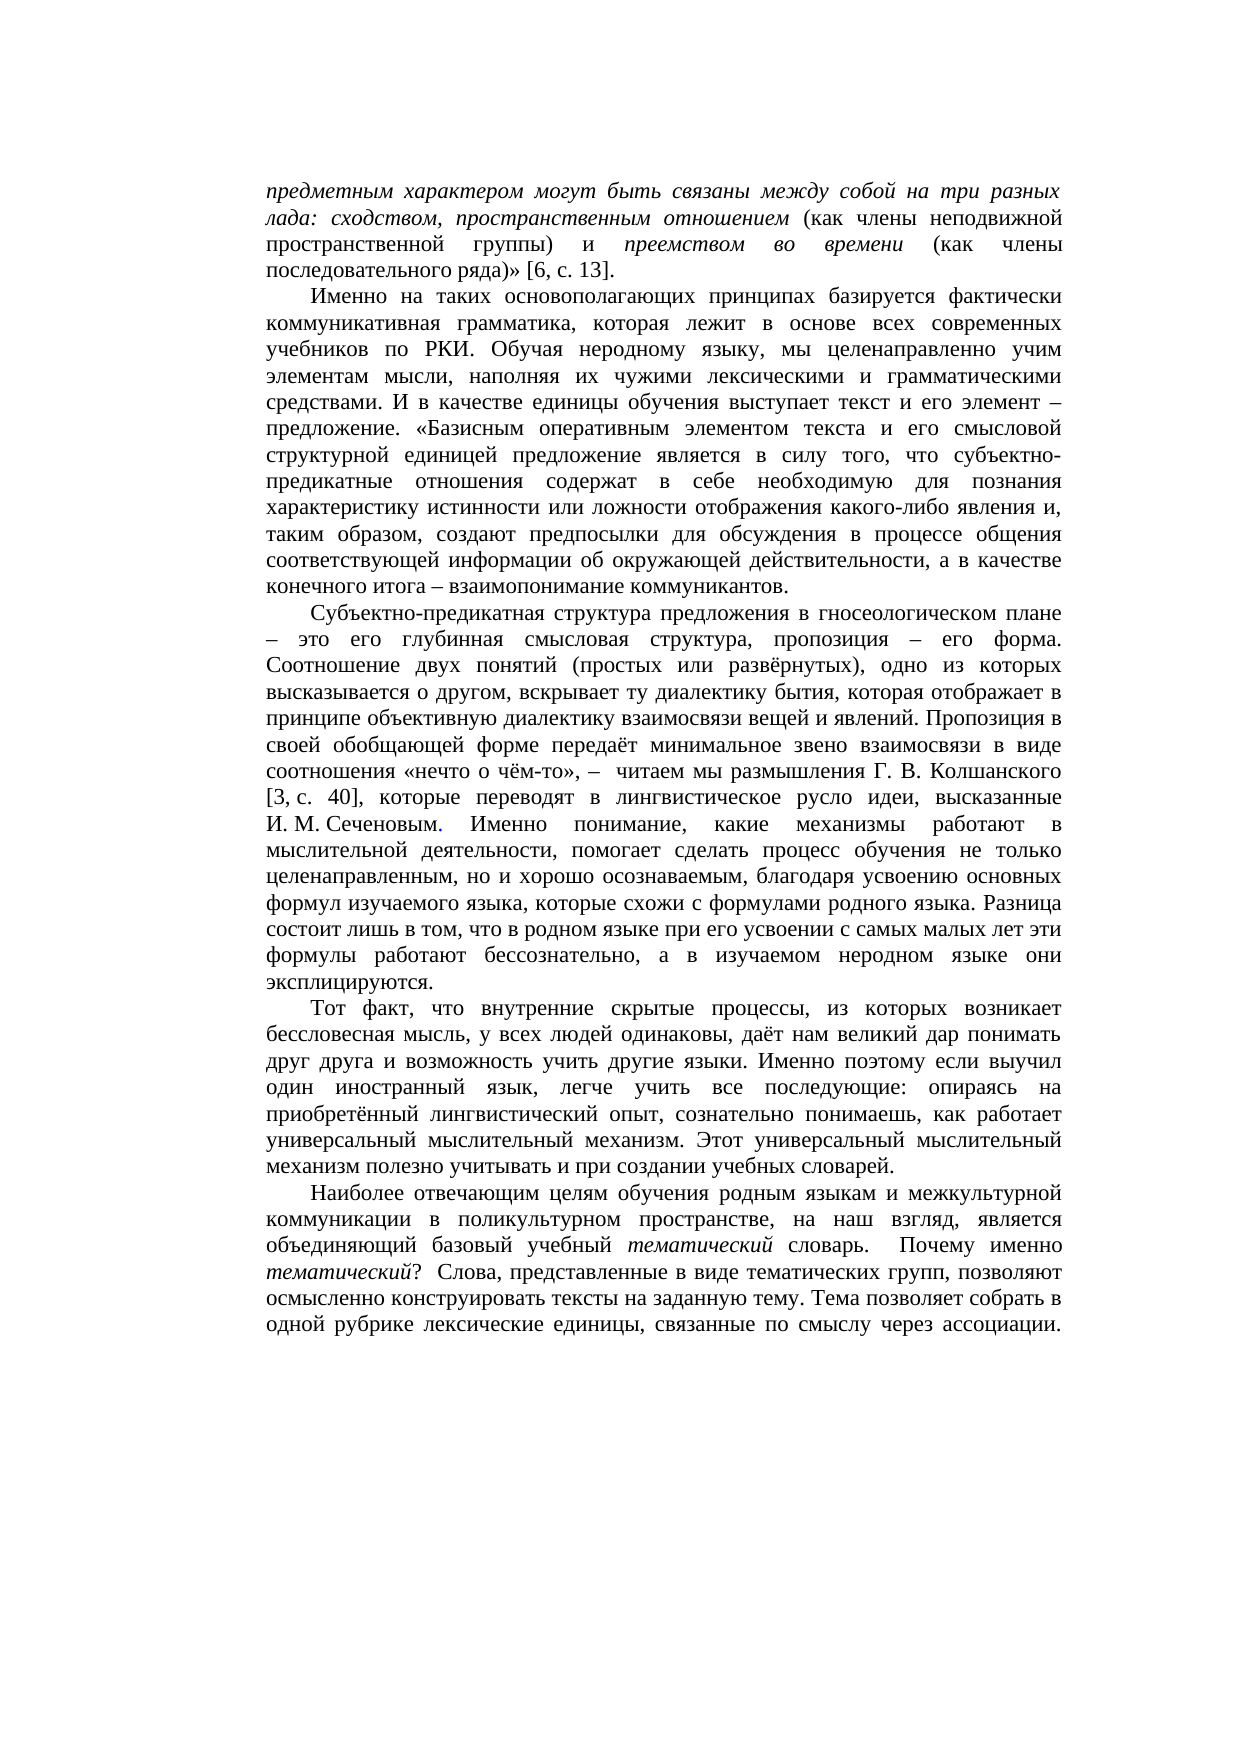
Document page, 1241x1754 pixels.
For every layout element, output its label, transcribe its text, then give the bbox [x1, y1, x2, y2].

text Тот факт, что внутренние скрытые процессы, из которых возникает бессловесная мысль, у всех людей одинаковы, даёт нам великий дар понимать друг друга и возможность учить другие языки. Именно поэтому если выучил один иностранный язык, легче учить все последующие: опираясь на приобретённый лингвистический опыт, сознательно понимаешь, как работает универсальный мыслительный механизм. Этот универсальный мыслительный механизм полезно учитывать и при создании учебных словарей. [266, 994, 1063, 1179]
text Именно на таких основополагающих принципах базируется фактически коммуникативная грамматика, которая лежит в основе всех современных учебников по РКИ. Обучая неродному языку, мы целенаправленно учим элементам мысли, наполняя их чужими лексическими и грамматическими средствами. И в качестве единицы обучения выступает текст и его элемент – предложение. «Базисным оперативным элементом текста и его смысловой структурной единицей предложение является в силу того, что субъектно-предикатные отношения содержат в себе необходимую для познания характеристику истинности или ложности отображения какого-либо явления и, таким образом, создают предпосылки для обсуждения в процессе общения соответствующей информации об окружающей действительности, а в качестве конечного итога – взаимопонимание коммуникантов. [266, 283, 1063, 599]
text Субъектно-предикатная структура предложения в гносеологическом плане – это его глубинная смысловая структура, пропозиция – его форма. Соотношение двух понятий (простых или развёрнутых), одно из которых высказывается о другом, вскрывает ту диалектику бытия, которая отображает в принципе объективную диалектику взаимосвязи вещей и явлений. Пропозиция в своей обобщающей форме передаёт минимальное звено взаимосвязи в виде соотношения «нечто о чём-то», – читаем мы размышления Г. В. Колшанского [3, с. 40], которые переводят в лингвистическое русло идеи, высказанные И. М. Сеченовым. Именно понимание, какие механизмы работают в мыслительной деятельности, помогает сделать процесс обучения не только целенаправленным, но и хорошо осознаваемым, благодаря усвоению основных формул изучаемого языка, которые схожи с формулами родного языка. Разница состоит лишь в том, что в родном языке при его усвоении с самых малых лет эти формулы работают бессознательно, а в изучаемом неродном языке они эксплицируются. [266, 599, 1063, 994]
